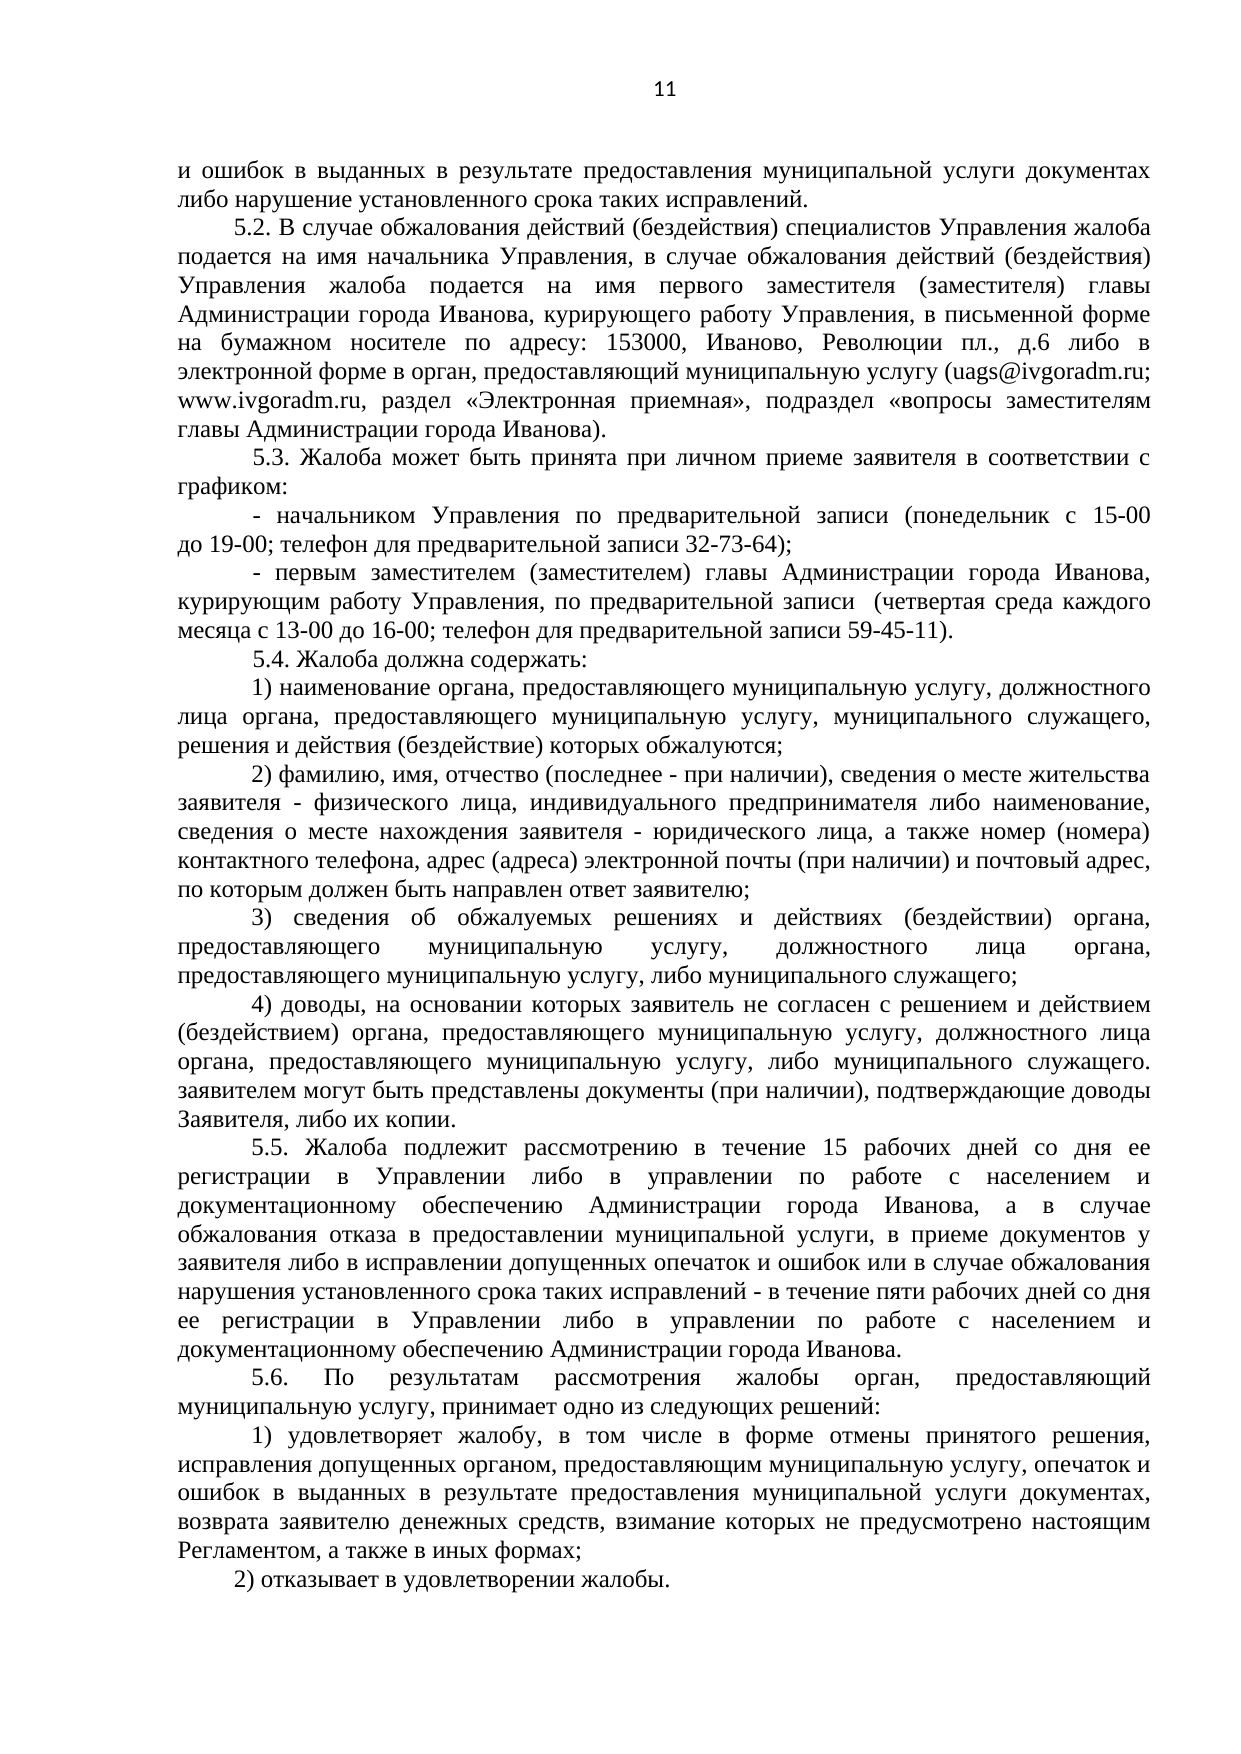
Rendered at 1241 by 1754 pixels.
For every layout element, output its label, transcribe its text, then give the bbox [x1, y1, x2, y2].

text 5.4. Жалоба должна содержать: [177, 644, 1152, 672]
text - начальником Управления по предварительной записи (понедельник с 15-00 до 19-00; телефон для предварительной записи 32-73-64); [177, 500, 1152, 557]
text 5.6. По результатам рассмотрения жалобы орган, предоставляющий муниципальную услугу, принимает одно из следующих решений: [177, 1362, 1152, 1420]
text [177, 127, 1152, 212]
text 1) удовлетворяет жалобу, в том числе в форме отмены принятого решения, исправления допущенных органом, предоставляющим муниципальную услугу, опечаток и ошибок в выданных в результате предоставления муниципальной услуги документах, возврата заявителю денежных средств, взимание которых не предусмотрено настоящим Регламентом, а также в иных формах; [177, 1420, 1152, 1564]
text - первым заместителем (заместителем) главы Администрации города Иванова, курирующим работу Управления, по предварительной записи (четвертая среда каждого месяца с 13-00 до 16-00; телефон для предварительной записи 59-45-11). [177, 557, 1152, 644]
text 5.2. В случае обжалования действий (бездействия) специалистов Управления жалоба подается на имя начальника Управления, в случае обжалования действий (бездействия) Управления жалоба подается на имя первого заместителя (заместителя) главы Администрации города Иванова, курирующего работу Управления, в письменной форме на бумажном носителе по адресу: 153000, Иваново, Революции пл., д.6 либо в электронной форме в орган, предоставляющий муниципальную услугу (uags@ivgoradm.ru; www.ivgoradm.ru, раздел «Электронная приемная», подраздел «вопросы заместителям главы Администрации города Иванова). [177, 212, 1152, 442]
text 4) доводы, на основании которых заявитель не согласен с решением и действием (бездействием) органа, предоставляющего муниципальную услугу, должностного лица органа, предоставляющего муниципальную услугу, либо муниципального служащего. заявителем могут быть представлены документы (при наличии), подтверждающие доводы Заявителя, либо их копии. [177, 989, 1152, 1132]
text 3) сведения об обжалуемых решениях и действиях (бездействии) органа, предоставляющего муниципальную услугу, должностного лица органа, предоставляющего муниципальную услугу, либо муниципального служащего; [177, 902, 1152, 989]
text 5.5. Жалоба подлежит рассмотрению в течение 15 рабочих дней со дня ее регистрации в Управлении либо в управлении по работе с населением и документационному обеспечению Администрации города Иванова, а в случае обжалования отказа в предоставлении муниципальной услуги, в приеме документов у заявителя либо в исправлении допущенных опечаток и ошибок или в случае обжалования нарушения установленного срока таких исправлений - в течение пяти рабочих дней со дня ее регистрации в Управлении либо в управлении по работе с населением и документационному обеспечению Администрации города Иванова. [177, 1132, 1152, 1362]
text 2) отказывает в удовлетворении жалобы. [177, 1564, 1152, 1592]
text 1) наименование органа, предоставляющего муниципальную услугу, должностного лица органа, предоставляющего муниципальную услугу, муниципального служащего, решения и действия (бездействие) которых обжалуются; [177, 672, 1152, 759]
text 5.3. Жалоба может быть принята при личном приеме заявителя в соответствии с графиком: [177, 442, 1152, 500]
text 2) фамилию, имя, отчество (последнее - при наличии), сведения о месте жительства заявителя - физического лица, индивидуального предпринимателя либо наименование, сведения о месте нахождения заявителя - юридического лица, а также номер (номера) контактного телефона, адрес (адреса) электронной почты (при наличии) и почтовый адрес, по которым должен быть направлен ответ заявителю; [177, 759, 1152, 902]
